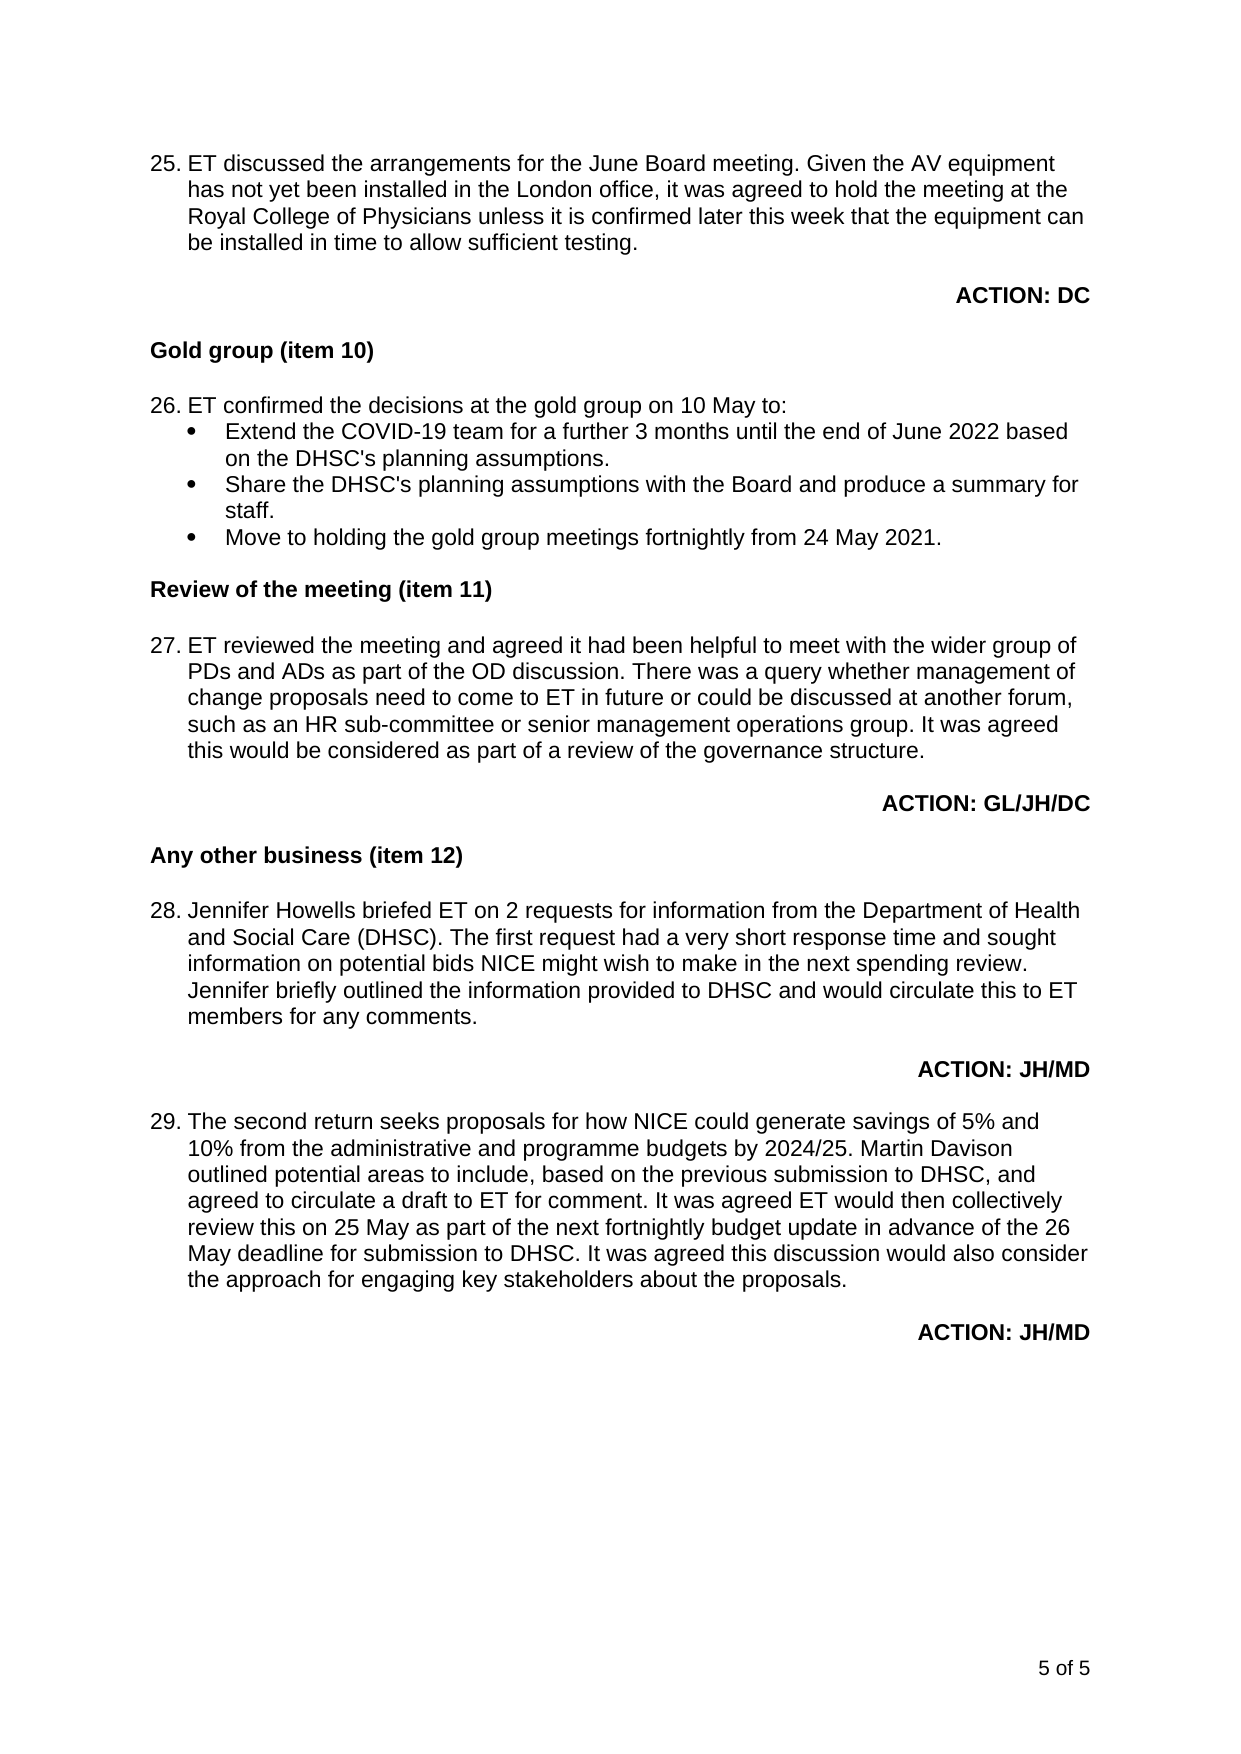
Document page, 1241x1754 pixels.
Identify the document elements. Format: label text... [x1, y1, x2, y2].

text ET reviewed the meeting and agreed it had been helpful to meet with the wider group of PDs and ADs as part of the OD discussion. There was a query whether management of change proposals need to come to ET in future or could be discussed at another forum, such as an HR sub-committee or senior management operations group. It was agreed this would be considered as part of a review of the governance structure. [150, 632, 1090, 763]
text Jennifer Howells briefed ET on 2 requests for information from the Department of Health and Social Care (DHSC). The first request had a very short response time and sought information on potential bids NICE might wish to make in the next spending review. Jennifer briefly outlined the information provided to DHSC and would circulate this to ET members for any comments. [150, 897, 1090, 1029]
text ACTION: JH/MD [150, 1056, 1090, 1082]
subtitle Review of the meeting (item 11) [150, 576, 1090, 603]
list Share the DHSC's planning assumptions with the Board and produce a summary for staff. [187, 471, 1090, 524]
subtitle Gold group (item 10) [150, 337, 1090, 363]
text ACTION: DC [150, 282, 1090, 308]
text The second return seeks proposals for how NICE could generate savings of 5% and 10% from the administrative and programme budgets by 2024/25. Martin Davison outlined potential areas to include, based on the previous submission to DHSC, and agreed to circulate a draft to ET for comment. It was agreed ET would then collectively review this on 25 May as part of the next fortnightly budget update in advance of the 26 May deadline for submission to DHSC. It was agreed this discussion would also consider the approach for engaging key stakeholders about the proposals. [150, 1108, 1090, 1293]
text ET confirmed the decisions at the gold group on 10 May to: [150, 392, 1090, 418]
list Move to holding the gold group meetings fortnightly from 24 May 2021. [187, 524, 1090, 550]
text ET discussed the arrangements for the June Board meeting. Given the AV equipment has not yet been installed in the London office, it was agreed to hold the meeting at the Royal College of Physicians unless it is confirmed later this week that the equipment can be installed in time to allow sufficient testing. [150, 150, 1090, 255]
list Extend the COVID-19 team for a further 3 months until the end of June 2022 based on the DHSC's planning assumptions. [187, 418, 1090, 471]
text ACTION: GL/JH/DC [150, 790, 1090, 816]
subtitle Any other business (item 12) [150, 842, 1090, 869]
text ACTION: JH/MD [150, 1319, 1090, 1346]
